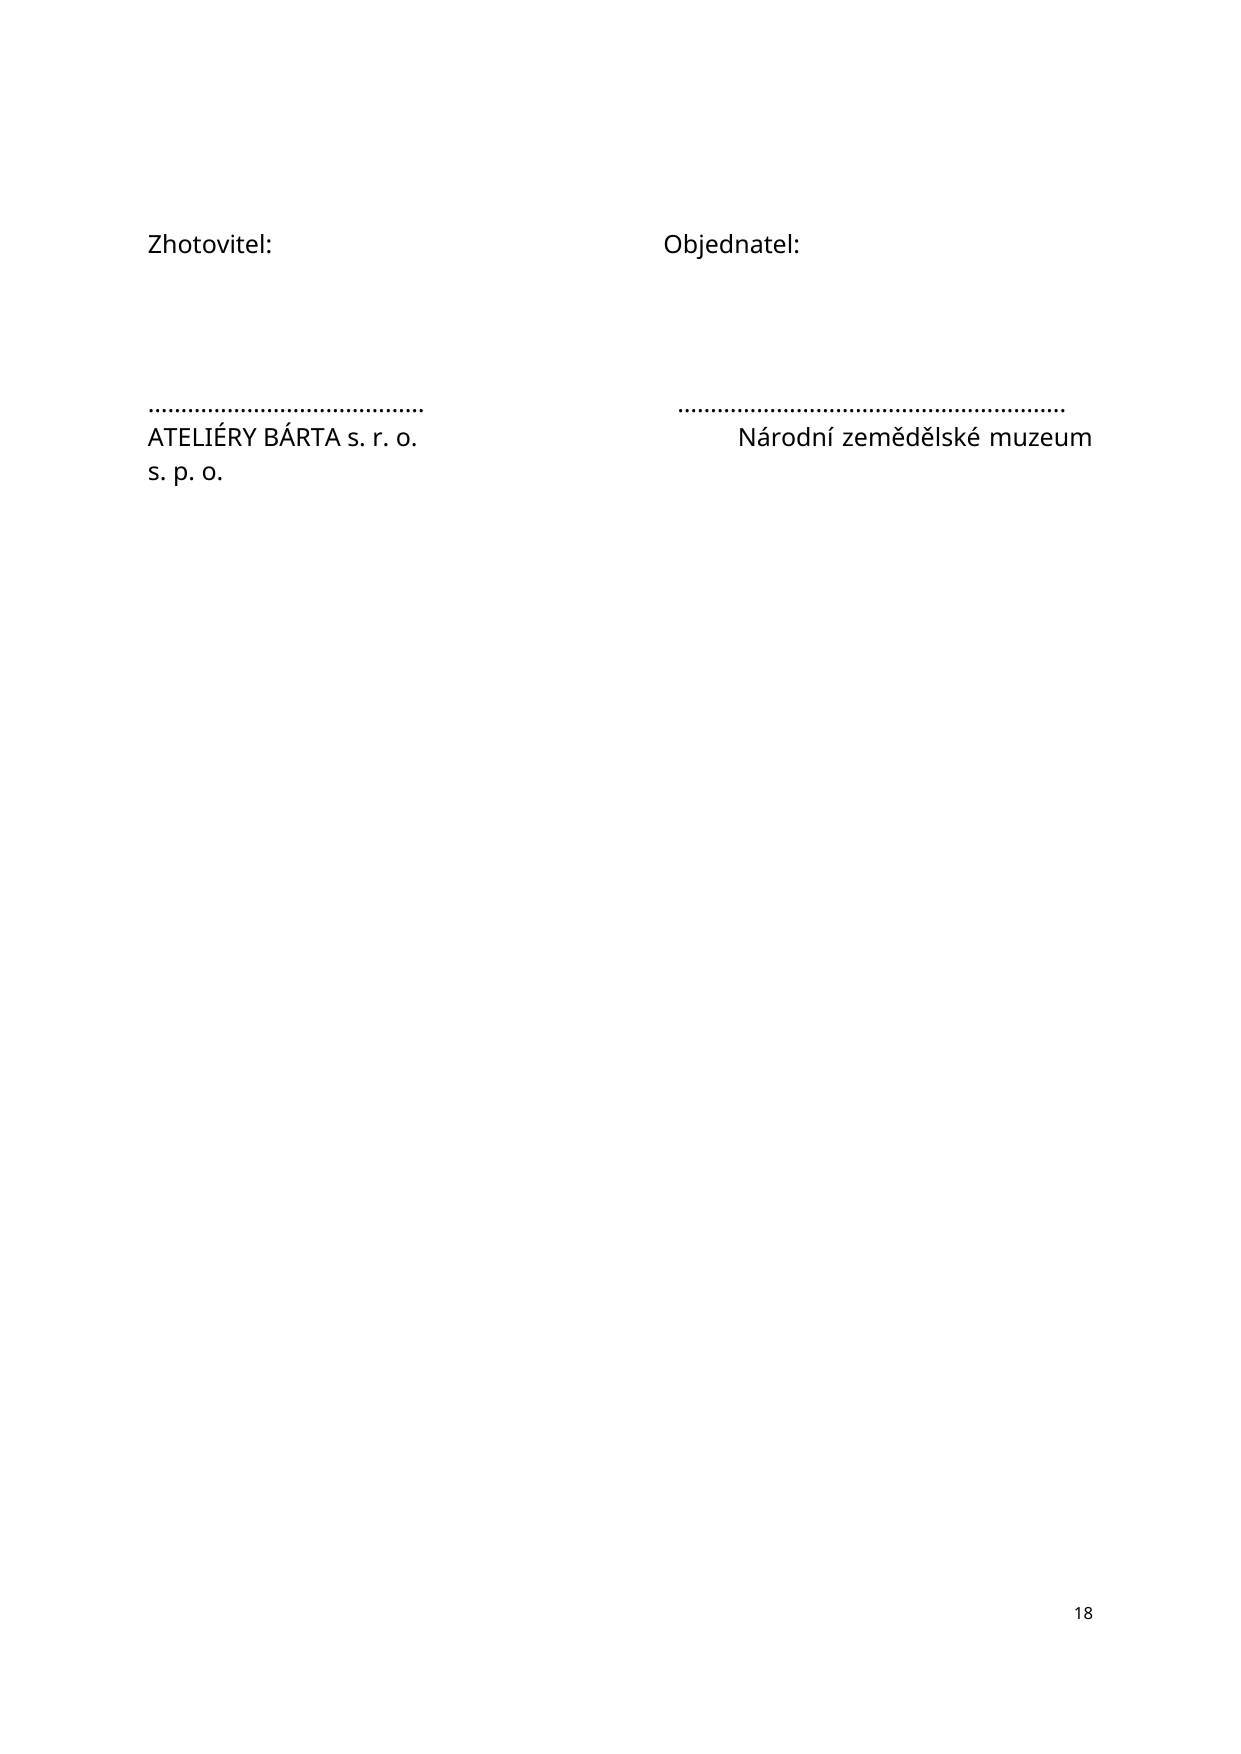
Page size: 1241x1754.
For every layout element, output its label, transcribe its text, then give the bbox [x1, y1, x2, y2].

text Zhotovitel: Objednatel: [148, 227, 1093, 261]
text …………………………………… ………………………………………………….. [148, 386, 1093, 420]
text ATELIÉRY BÁRTA s. r. o. Národní zemědělské muzeum s. p. o. [148, 420, 1093, 488]
